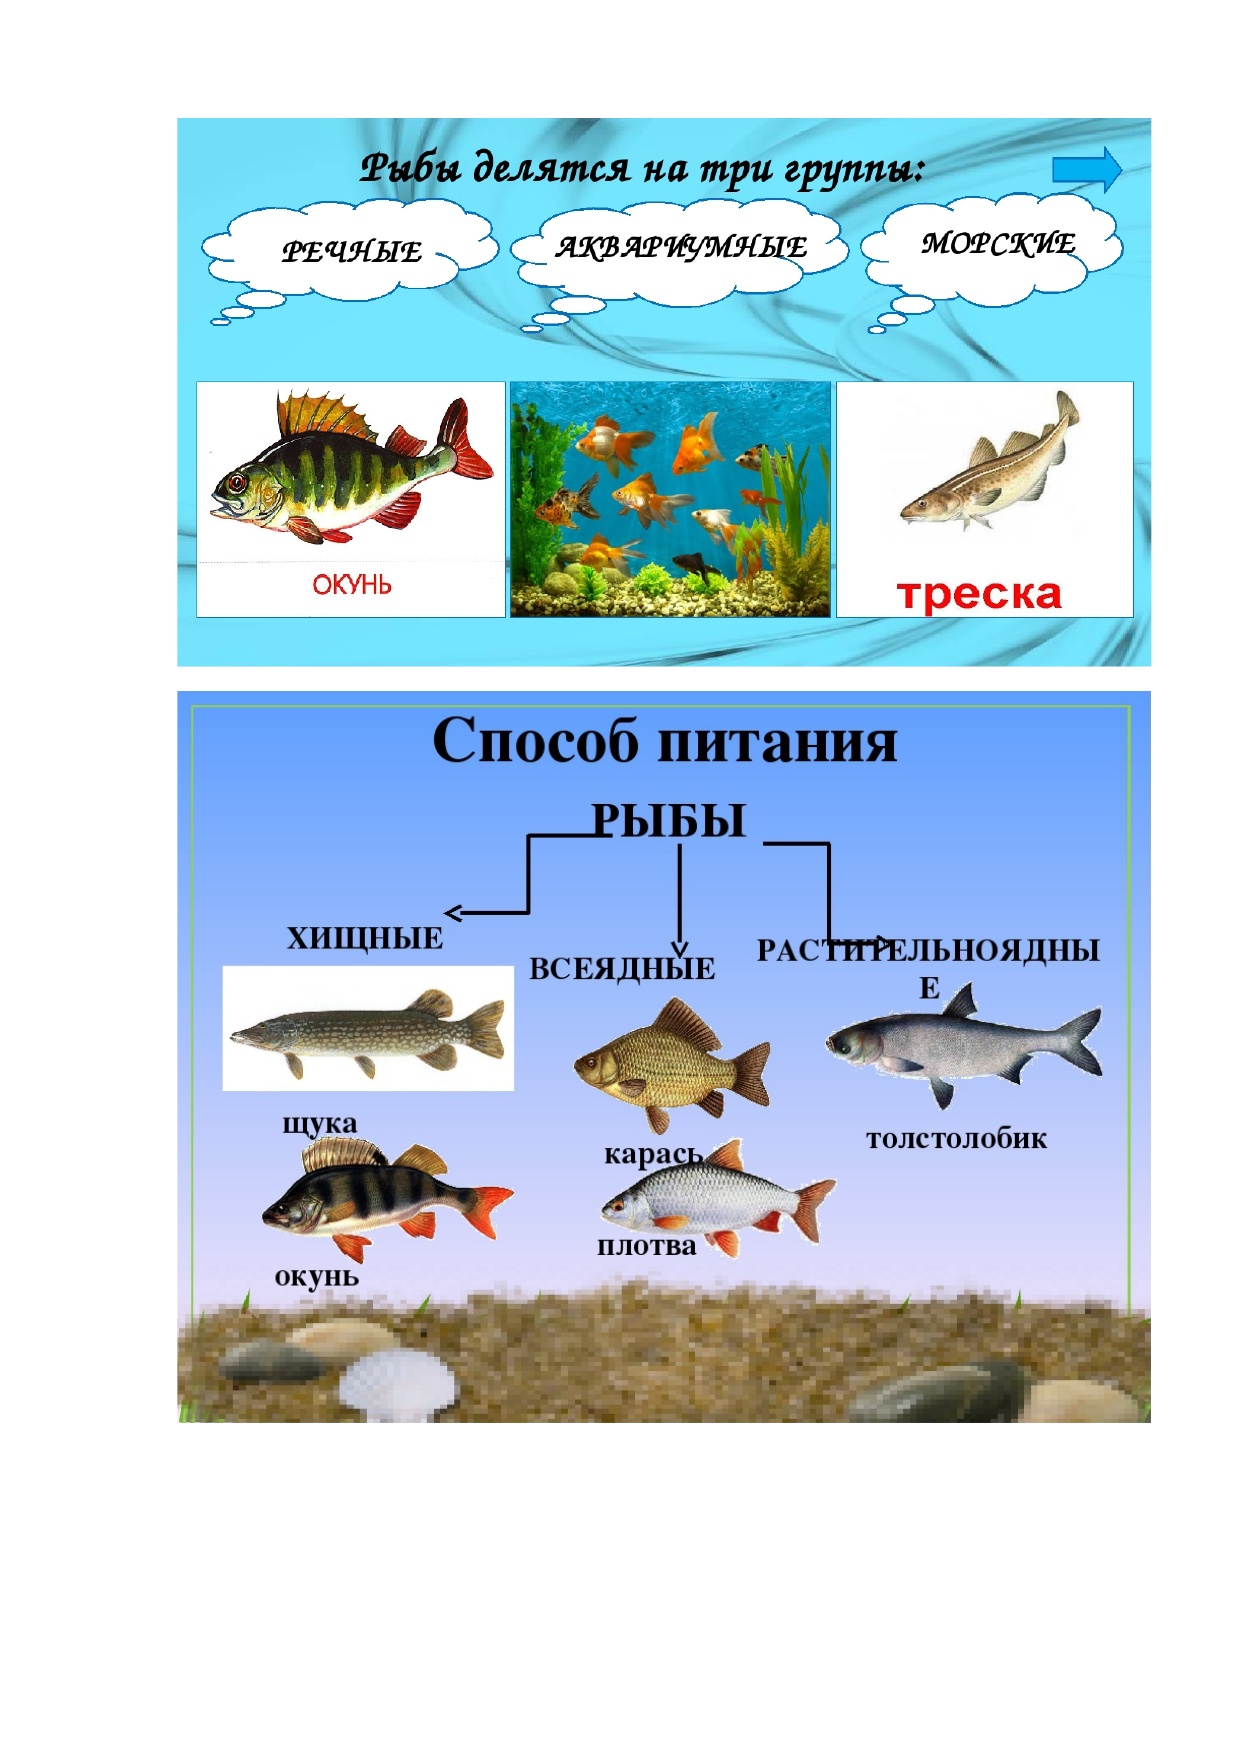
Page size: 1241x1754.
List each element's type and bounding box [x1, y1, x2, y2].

picture [177, 691, 1152, 1424]
picture [177, 118, 1152, 667]
